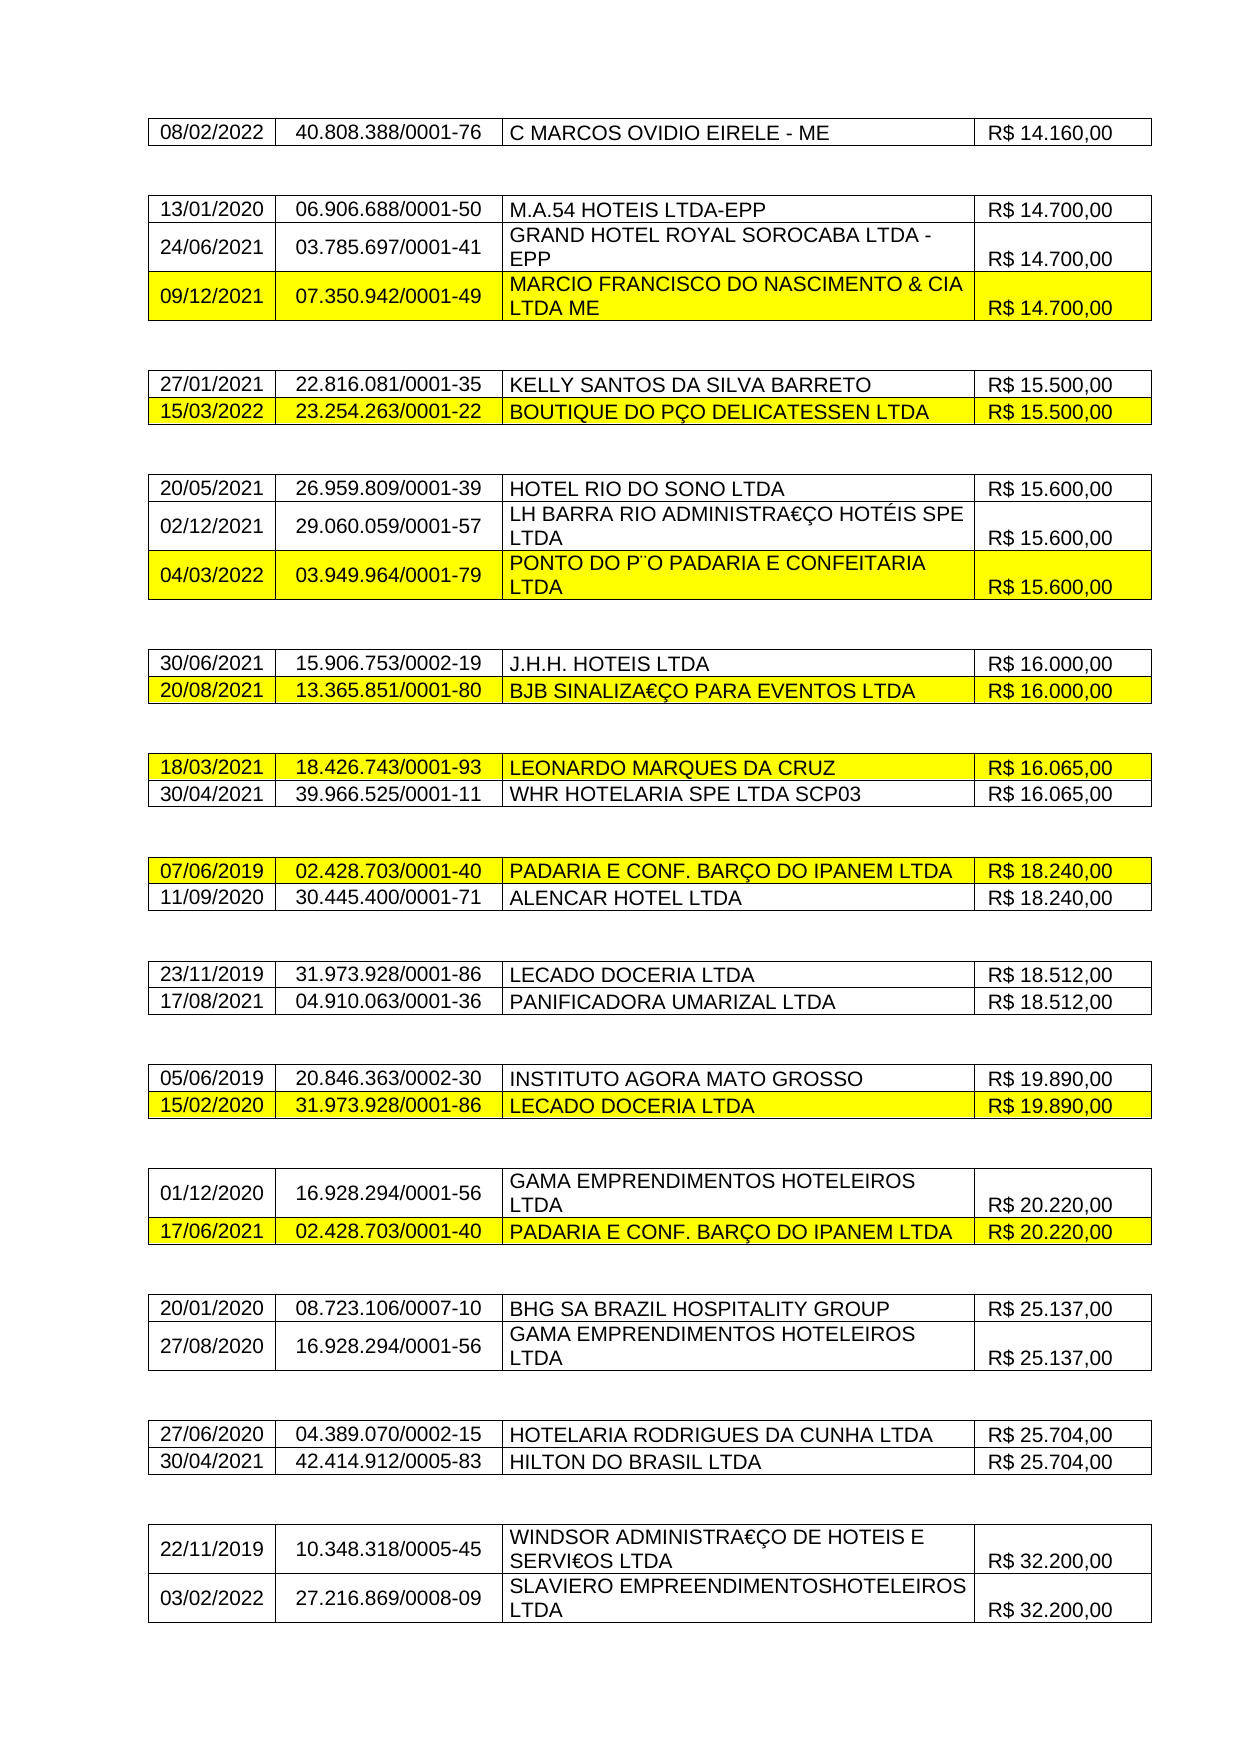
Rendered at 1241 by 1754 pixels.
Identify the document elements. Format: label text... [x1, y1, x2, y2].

table_cell 03/02/2022 [149, 1574, 275, 1622]
table_header 06.906.688/0001-50 [276, 196, 502, 222]
table_header 20.846.363/0002-30 [276, 1065, 502, 1091]
table_cell 09/12/2021 [149, 272, 275, 320]
table_cell 17/08/2021 [149, 988, 275, 1014]
table_header 20/05/2021 [149, 475, 275, 501]
table_cell 13.365.851/0001-80 [276, 677, 502, 702]
table_header 18/03/2021 [149, 754, 275, 779]
table_cell 42.414.912/0005-83 [276, 1448, 502, 1473]
table_header R$ 25.704,00 [975, 1421, 1151, 1447]
table_header J.H.H. HOTEIS LTDA [503, 650, 974, 676]
table_header R$ 18.512,00 [975, 962, 1151, 987]
table_header R$ 32.200,00 [975, 1525, 1151, 1573]
table_cell 02.428.703/0001-40 [276, 1218, 502, 1243]
table_header HOTEL RIO DO SONO LTDA [503, 475, 974, 501]
table_cell 15/03/2022 [149, 398, 275, 423]
table_header LECADO DOCERIA LTDA [503, 962, 974, 987]
table_header INSTITUTO AGORA MATO GROSSO [503, 1065, 974, 1091]
table_cell 08/02/2022 [149, 119, 275, 145]
table_cell PANIFICADORA UMARIZAL LTDA [503, 988, 974, 1014]
table_header 26.959.809/0001-39 [276, 475, 502, 501]
table_cell 03.949.964/0001-79 [276, 551, 502, 599]
table_cell PONTO DO P¨O PADARIA E CONFEITARIA LTDA [503, 551, 974, 599]
table_cell BJB SINALIZA€ÇO PARA EVENTOS LTDA [503, 677, 974, 702]
table_header R$ 16.000,00 [975, 650, 1151, 676]
table_cell R$ 32.200,00 [975, 1574, 1151, 1622]
table_cell R$ 14.700,00 [975, 272, 1151, 320]
table_cell 39.966.525/0001-11 [276, 781, 502, 806]
table_header 08.723.106/0007-10 [276, 1295, 502, 1321]
table_header HOTELARIA RODRIGUES DA CUNHA LTDA [503, 1421, 974, 1447]
table_cell 27/08/2020 [149, 1322, 275, 1370]
table_cell 30/04/2021 [149, 781, 275, 806]
table_header 04.389.070/0002-15 [276, 1421, 502, 1447]
table_cell GRAND HOTEL ROYAL SOROCABA LTDA - EPP [503, 223, 974, 271]
table_header 22/11/2019 [149, 1525, 275, 1573]
table_cell 15/02/2020 [149, 1092, 275, 1117]
table_header 15.906.753/0002-19 [276, 650, 502, 676]
table_header 02.428.703/0001-40 [276, 858, 502, 883]
table_cell LH BARRA RIO ADMINISTRA€ÇO HOTÉIS SPE LTDA [503, 502, 974, 550]
table_header GAMA EMPRENDIMENTOS HOTELEIROS LTDA [503, 1169, 974, 1217]
table_cell 04.910.063/0001-36 [276, 988, 502, 1014]
table_header 05/06/2019 [149, 1065, 275, 1091]
table_cell R$ 14.700,00 [975, 223, 1151, 271]
table_cell 02/12/2021 [149, 502, 275, 550]
table_cell R$ 15.600,00 [975, 502, 1151, 550]
table_cell 04/03/2022 [149, 551, 275, 599]
table_cell 31.973.928/0001-86 [276, 1092, 502, 1117]
table_header R$ 20.220,00 [975, 1169, 1151, 1217]
table_cell GAMA EMPRENDIMENTOS HOTELEIROS LTDA [503, 1322, 974, 1370]
table_header 22.816.081/0001-35 [276, 371, 502, 397]
table_cell 24/06/2021 [149, 223, 275, 271]
table_cell SLAVIERO EMPREENDIMENTOSHOTELEIROS LTDA [503, 1574, 974, 1622]
table_cell R$ 16.065,00 [975, 781, 1151, 806]
table_cell 23.254.263/0001-22 [276, 398, 502, 423]
table_cell 07.350.942/0001-49 [276, 272, 502, 320]
table_cell R$ 16.000,00 [975, 677, 1151, 702]
table_cell BOUTIQUE DO PÇO DELICATESSEN LTDA [503, 398, 974, 423]
table_cell 29.060.059/0001-57 [276, 502, 502, 550]
table_cell ALENCAR HOTEL LTDA [503, 884, 974, 910]
table_header 20/01/2020 [149, 1295, 275, 1321]
table_header 01/12/2020 [149, 1169, 275, 1217]
table_cell R$ 19.890,00 [975, 1092, 1151, 1117]
table_cell 03.785.697/0001-41 [276, 223, 502, 271]
table_cell 17/06/2021 [149, 1218, 275, 1243]
table_header PADARIA E CONF. BARÇO DO IPANEM LTDA [503, 858, 974, 883]
table_header R$ 15.600,00 [975, 475, 1151, 501]
table_header R$ 14.700,00 [975, 196, 1151, 222]
table_header R$ 15.500,00 [975, 371, 1151, 397]
table_header KELLY SANTOS DA SILVA BARRETO [503, 371, 974, 397]
table_header WINDSOR ADMINISTRA€ÇO DE HOTEIS E SERVI€OS LTDA [503, 1525, 974, 1573]
table_cell R$ 15.500,00 [975, 398, 1151, 423]
table_header R$ 19.890,00 [975, 1065, 1151, 1091]
table_header 16.928.294/0001-56 [276, 1169, 502, 1217]
table_header 27/06/2020 [149, 1421, 275, 1447]
table_header 31.973.928/0001-86 [276, 962, 502, 987]
table_header 13/01/2020 [149, 196, 275, 222]
table_header 18.426.743/0001-93 [276, 754, 502, 779]
table_cell 20/08/2021 [149, 677, 275, 702]
table_header BHG SA BRAZIL HOSPITALITY GROUP [503, 1295, 974, 1321]
table_cell WHR HOTELARIA SPE LTDA SCP03 [503, 781, 974, 806]
table_cell R$ 25.137,00 [975, 1322, 1151, 1370]
table_cell C MARCOS OVIDIO EIRELE - ME [503, 119, 974, 145]
table_cell R$ 20.220,00 [975, 1218, 1151, 1243]
table_cell R$ 18.240,00 [975, 884, 1151, 910]
table_header 27/01/2021 [149, 371, 275, 397]
table_header 23/11/2019 [149, 962, 275, 987]
table_header R$ 18.240,00 [975, 858, 1151, 883]
table_header LEONARDO MARQUES DA CRUZ [503, 754, 974, 779]
table_cell PADARIA E CONF. BARÇO DO IPANEM LTDA [503, 1218, 974, 1243]
table_cell 16.928.294/0001-56 [276, 1322, 502, 1370]
table_header 30/06/2021 [149, 650, 275, 676]
table_cell LECADO DOCERIA LTDA [503, 1092, 974, 1117]
table_cell 11/09/2020 [149, 884, 275, 910]
table_cell R$ 14.160,00 [975, 119, 1151, 145]
table_header M.A.54 HOTEIS LTDA-EPP [503, 196, 974, 222]
table_header 07/06/2019 [149, 858, 275, 883]
table_header 10.348.318/0005-45 [276, 1525, 502, 1573]
table_cell 40.808.388/0001-76 [276, 119, 502, 145]
table_cell HILTON DO BRASIL LTDA [503, 1448, 974, 1473]
table_cell R$ 15.600,00 [975, 551, 1151, 599]
table_header R$ 25.137,00 [975, 1295, 1151, 1321]
table_cell 27.216.869/0008-09 [276, 1574, 502, 1622]
table_cell MARCIO FRANCISCO DO NASCIMENTO & CIA LTDA ME [503, 272, 974, 320]
table_cell 30/04/2021 [149, 1448, 275, 1473]
table_cell R$ 18.512,00 [975, 988, 1151, 1014]
table_cell R$ 25.704,00 [975, 1448, 1151, 1473]
table_header R$ 16.065,00 [975, 754, 1151, 779]
table_cell 30.445.400/0001-71 [276, 884, 502, 910]
